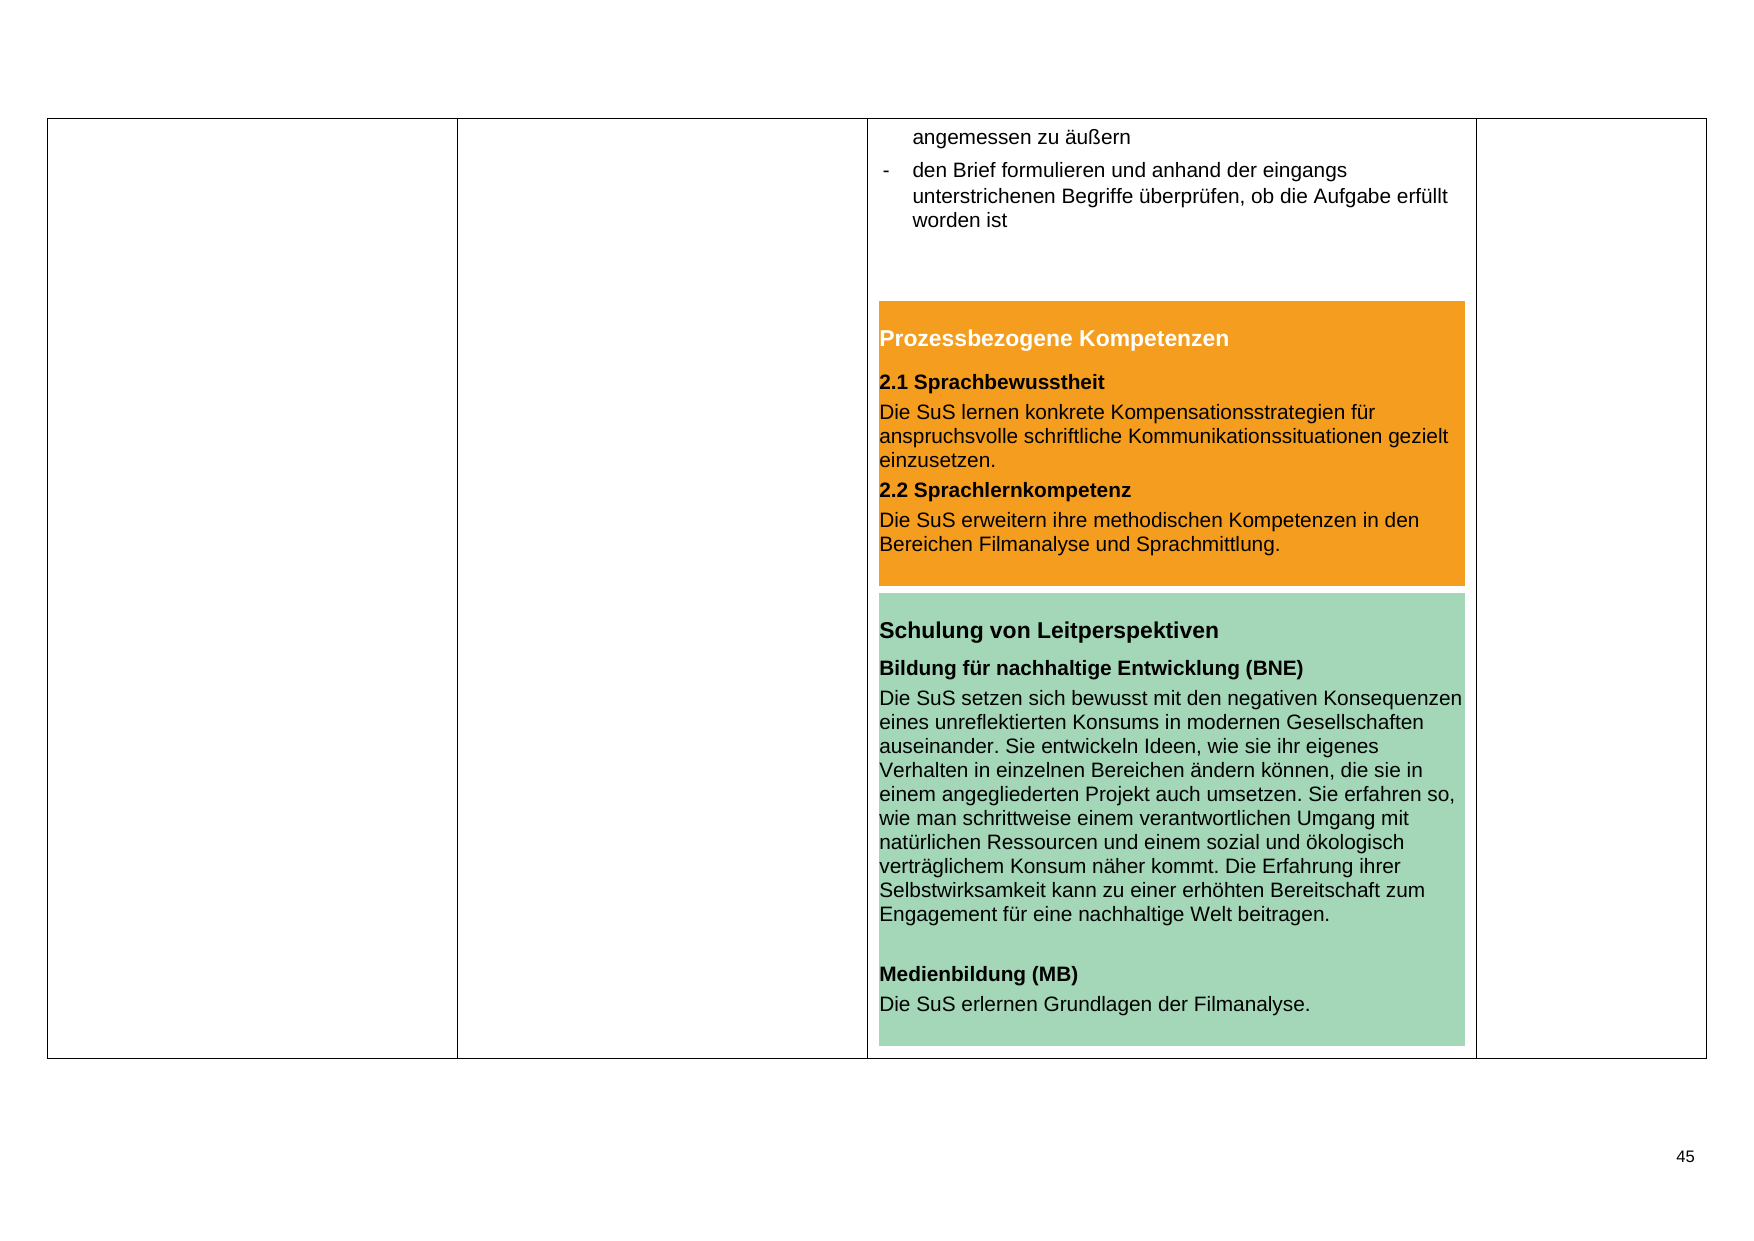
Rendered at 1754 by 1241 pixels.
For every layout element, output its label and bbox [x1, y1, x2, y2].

table_cell [48, 119, 457, 1058]
table_cell [1477, 119, 1706, 1058]
table_cell [868, 119, 1476, 1058]
table_cell [458, 119, 867, 1058]
